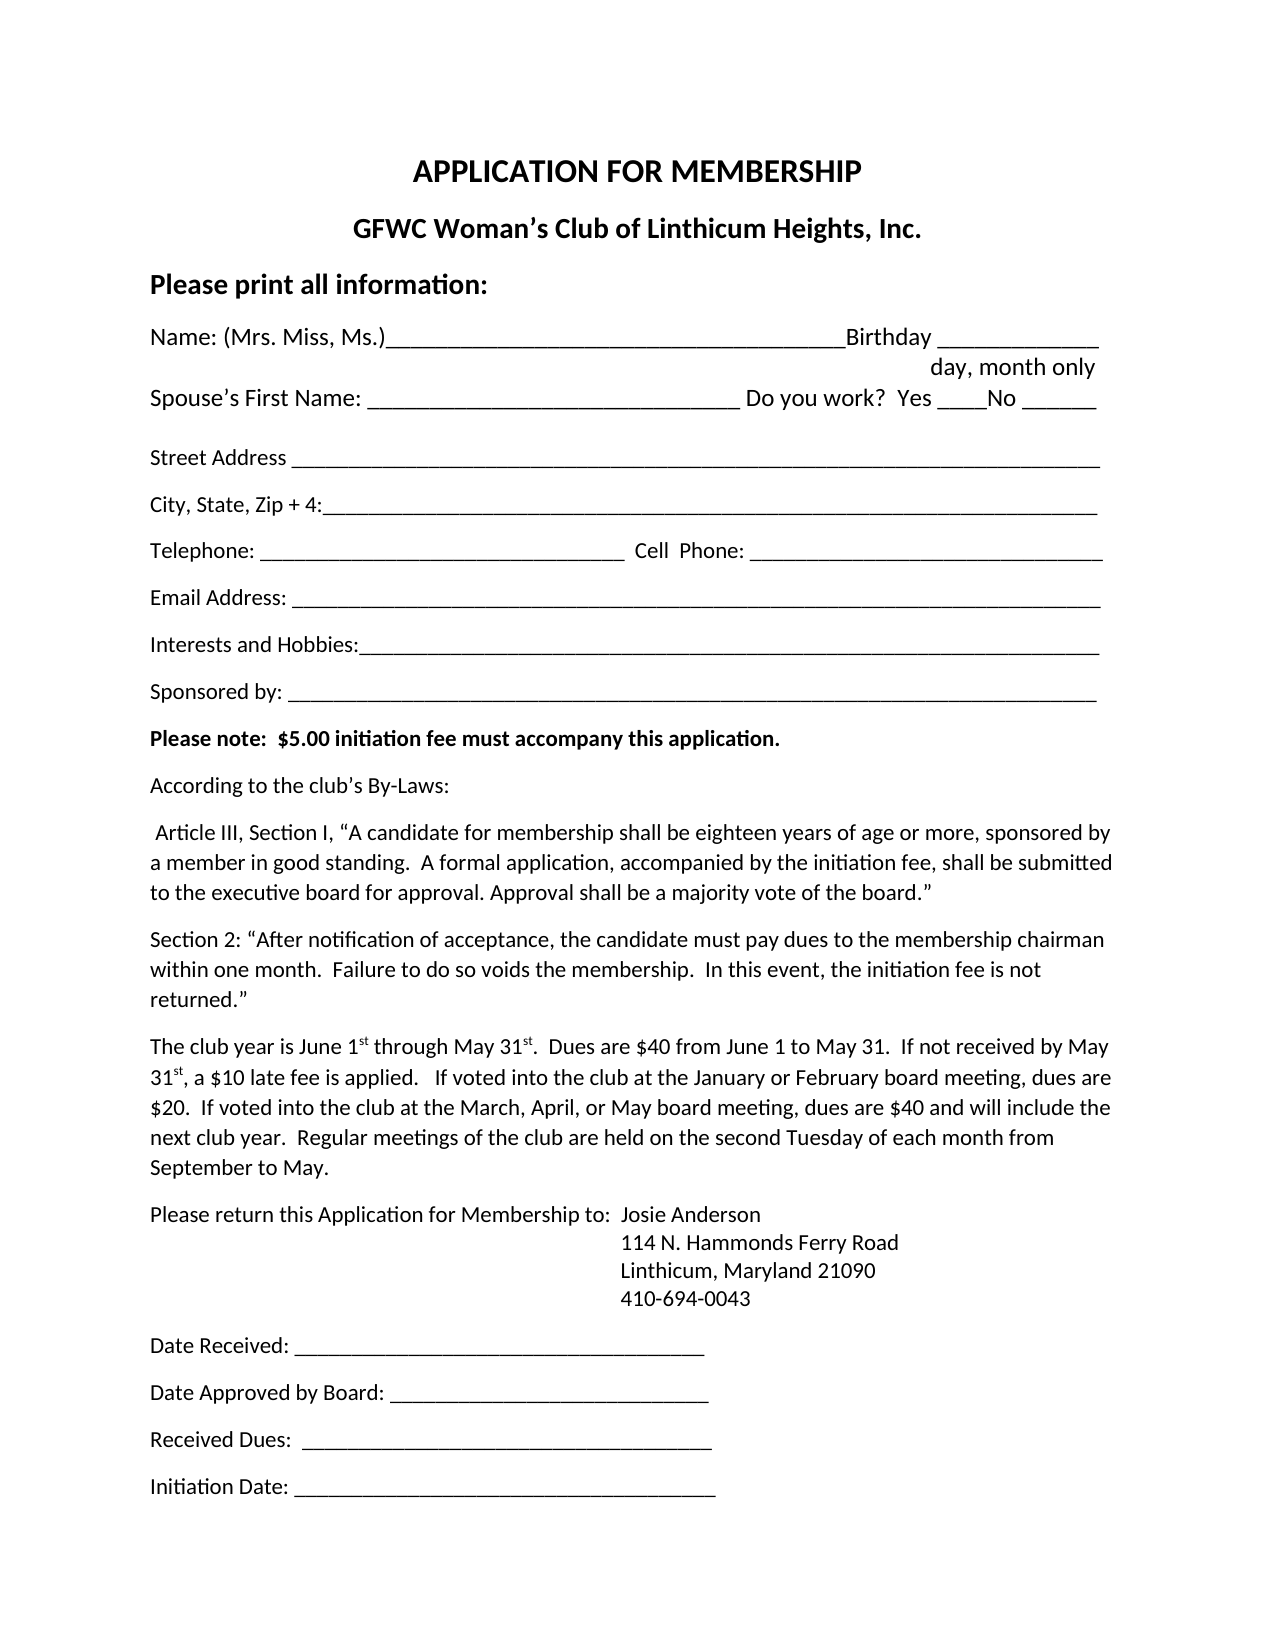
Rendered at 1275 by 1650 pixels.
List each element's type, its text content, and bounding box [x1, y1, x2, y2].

text APPLICATION FOR MEMBERSHIP [150, 150, 1125, 191]
text Street Address _______________________________________________________________________ [150, 443, 1125, 471]
text The club year is June 1st through May 31st. Dues are $40 from June 1 to May 31. If not received by May 31st, a $10 late fee is applied. If voted into the club at the January or February board meeting, dues are $20. If voted into the club at the March, April, or May board meeting, dues are $40 and will include the next club year. Regular meetings of the club are held on the second Tuesday of each month from September to May. [150, 1032, 1125, 1181]
text Article III, Section I, “A candidate for membership shall be eighteen years of age or more, sponsored by a member in good standing. A formal application, accompanied by the initiation fee, shall be submitted to the executive board for approval. Approval shall be a majority vote of the board.” [150, 818, 1125, 906]
text Date Approved by Board: ____________________________ [150, 1378, 1125, 1406]
text Please note: $5.00 initiation fee must accompany this application. [150, 724, 1125, 752]
text Date Received: ____________________________________ [150, 1331, 1125, 1359]
text Name: (Mrs. Miss, Ms.)_____________________________________Birthday _____________ [150, 321, 1125, 351]
text Sponsored by: _______________________________________________________________________ [150, 677, 1125, 705]
text Section 2: “After notification of acceptance, the candidate must pay dues to the membership chairman within one month. Failure to do so voids the membership. In this event, the initiation fee is not returned.” [150, 925, 1125, 1014]
text According to the club’s By-Laws: [150, 771, 1125, 799]
text Please return this Application for Membership to: Josie Anderson [150, 1200, 1125, 1228]
text Email Address: _______________________________________________________________________ [150, 583, 1125, 612]
text day, month only [150, 351, 1125, 382]
text Spouse’s First Name: ______________________________ Do you work? Yes ____No ______ [150, 382, 1125, 412]
text Initiation Date: _____________________________________ [150, 1472, 1125, 1500]
text GFWC Woman’s Club of Linthicum Heights, Inc. [150, 211, 1125, 246]
text 410-694-0043 [150, 1284, 1125, 1312]
text Received Dues: ____________________________________ [150, 1425, 1125, 1453]
text City, State, Zip + 4:____________________________________________________________________ [150, 490, 1125, 518]
text Interests and Hobbies:_________________________________________________________________ [150, 630, 1125, 658]
text 114 N. Hammonds Ferry Road [150, 1228, 1125, 1256]
text Linthicum, Maryland 21090 [150, 1256, 1125, 1284]
text Please print all information: [150, 266, 1125, 301]
text Telephone: ________________________________ Cell Phone: _______________________________ [150, 537, 1125, 565]
